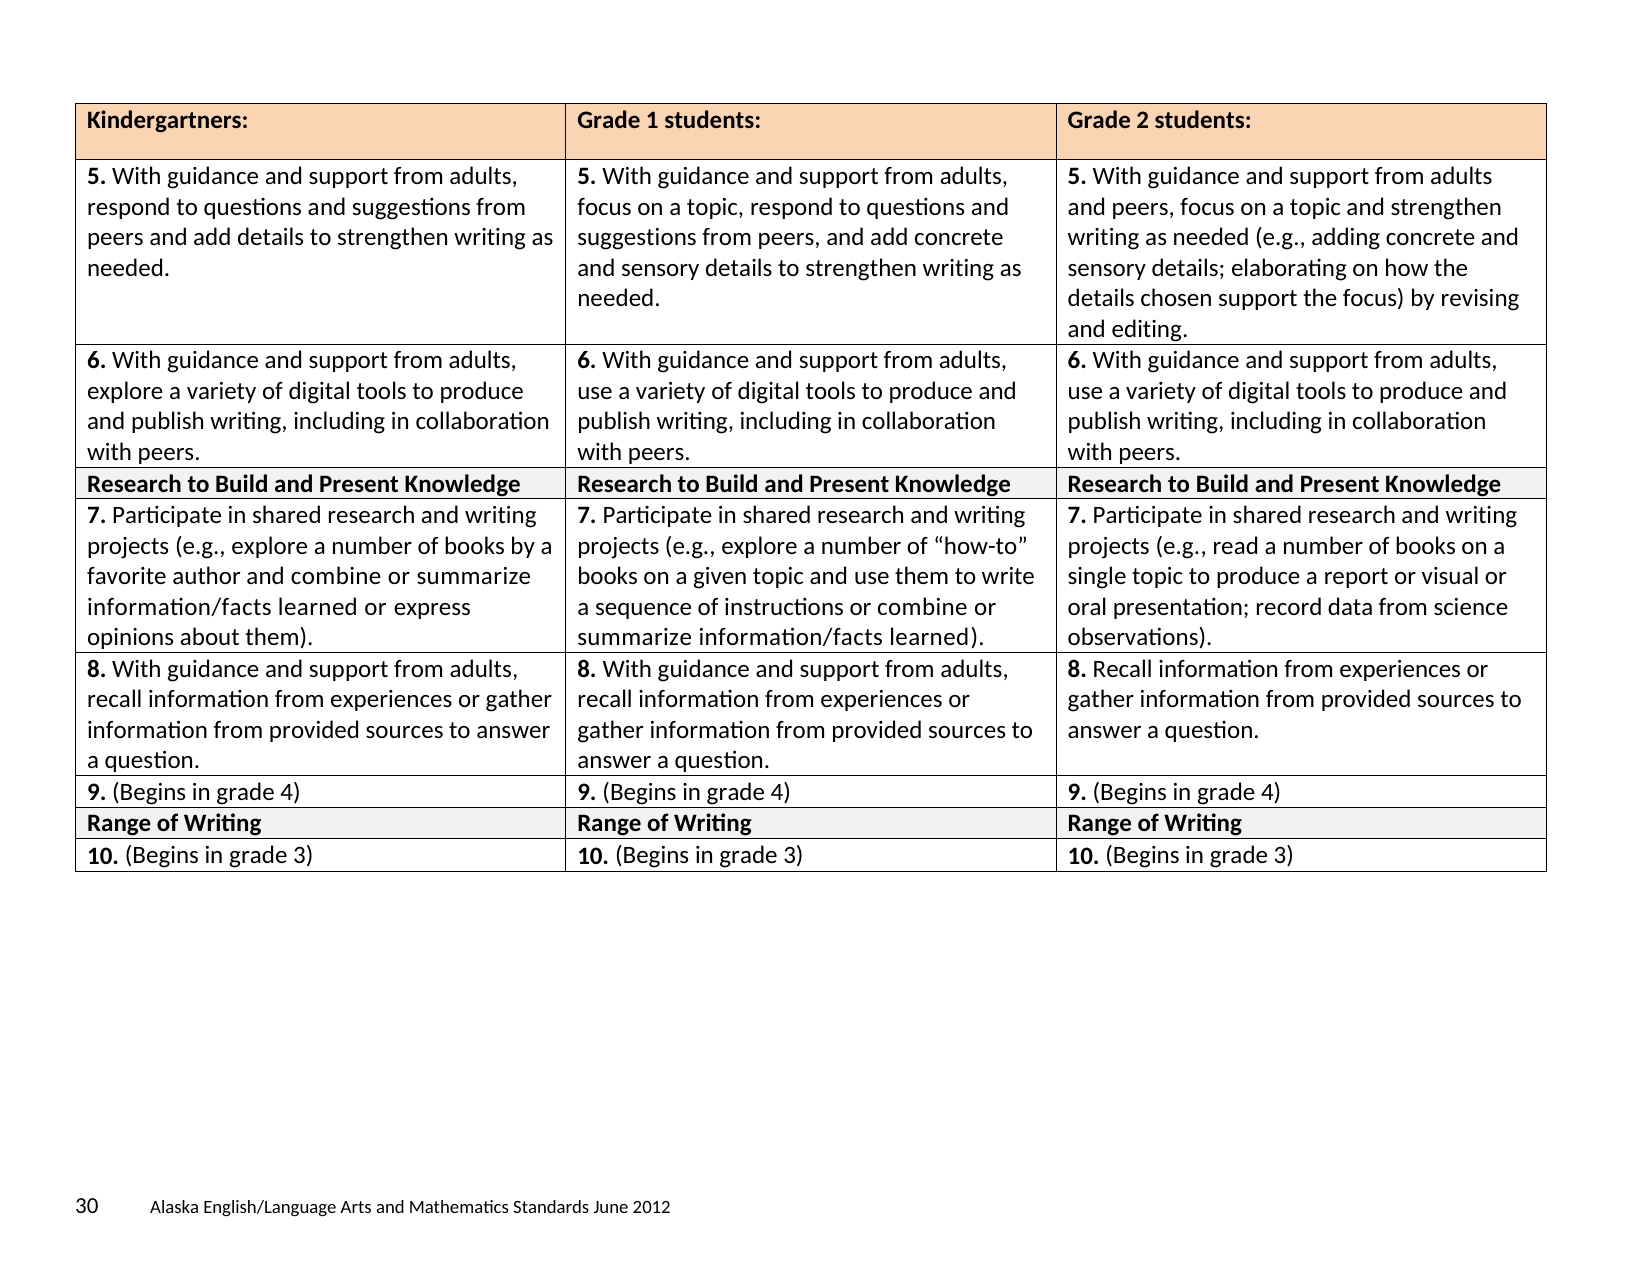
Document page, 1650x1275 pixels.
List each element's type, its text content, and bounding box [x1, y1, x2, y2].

table_cell 5. With guidance and support from adults, focus on a topic, respond to questions and suggestions from peers, and add concrete and sensory details to strengthen writing as needed. [566, 160, 1056, 343]
table_cell 9. (Begins in grade 4) [76, 776, 565, 807]
table_cell 8. With guidance and support from adults, recall information from experiences or gather information from provided sources to answer a question. [566, 653, 1056, 775]
table_header Kindergartners: [76, 104, 565, 159]
table_header Grade 2 students: [1057, 104, 1546, 159]
table_cell 7. Participate in shared research and writing projects (e.g., read a number of books on a single topic to produce a report or visual or oral presentation; record data from science observations). [1057, 499, 1546, 652]
table_cell Research to Build and Present Knowledge [1057, 468, 1546, 498]
table_cell Range of Writing [566, 808, 1056, 838]
table_cell Research to Build and Present Knowledge [76, 468, 565, 498]
table_cell 7. Participate in shared research and writing projects (e.g., explore a number of books by a favorite author and combine or summarize information/facts learned or express opinions about them). [76, 499, 565, 652]
table_cell 10. (Begins in grade 3) [1057, 839, 1546, 871]
table_cell 5. With guidance and support from adults, respond to questions and suggestions from peers and add details to strengthen writing as needed. [76, 160, 565, 343]
table_header Grade 1 students: [566, 104, 1056, 159]
table_cell 9. (Begins in grade 4) [566, 776, 1056, 807]
table_cell 5. With guidance and support from adults and peers, focus on a topic and strengthen writing as needed (e.g., adding concrete and sensory details; elaborating on how the details chosen support the focus) by revising and editing. [1057, 160, 1546, 343]
table_cell Range of Writing [1057, 808, 1546, 838]
table_cell 6. With guidance and support from adults, use a variety of digital tools to produce and publish writing, including in collaboration with peers. [566, 345, 1056, 467]
table_cell 8. With guidance and support from adults, recall information from experiences or gather information from provided sources to answer a question. [76, 653, 565, 775]
table_cell 7. Participate in shared research and writing projects (e.g., explore a number of “how-to” books on a given topic and use them to write a sequence of instructions or combine or summarize information/facts learned). [566, 499, 1056, 652]
table_cell Research to Build and Present Knowledge [566, 468, 1056, 498]
table_cell 6. With guidance and support from adults, explore a variety of digital tools to produce and publish writing, including in collaboration with peers. [76, 345, 565, 467]
table_cell 8. Recall information from experiences or gather information from provided sources to answer a question. [1057, 653, 1546, 775]
table_cell 9. (Begins in grade 4) [1057, 776, 1546, 807]
table_cell 6. With guidance and support from adults, use a variety of digital tools to produce and publish writing, including in collaboration with peers. [1057, 345, 1546, 467]
table_cell Range of Writing [76, 808, 565, 838]
table_cell 10. (Begins in grade 3) [76, 839, 565, 871]
table_cell 10. (Begins in grade 3) [566, 839, 1056, 871]
